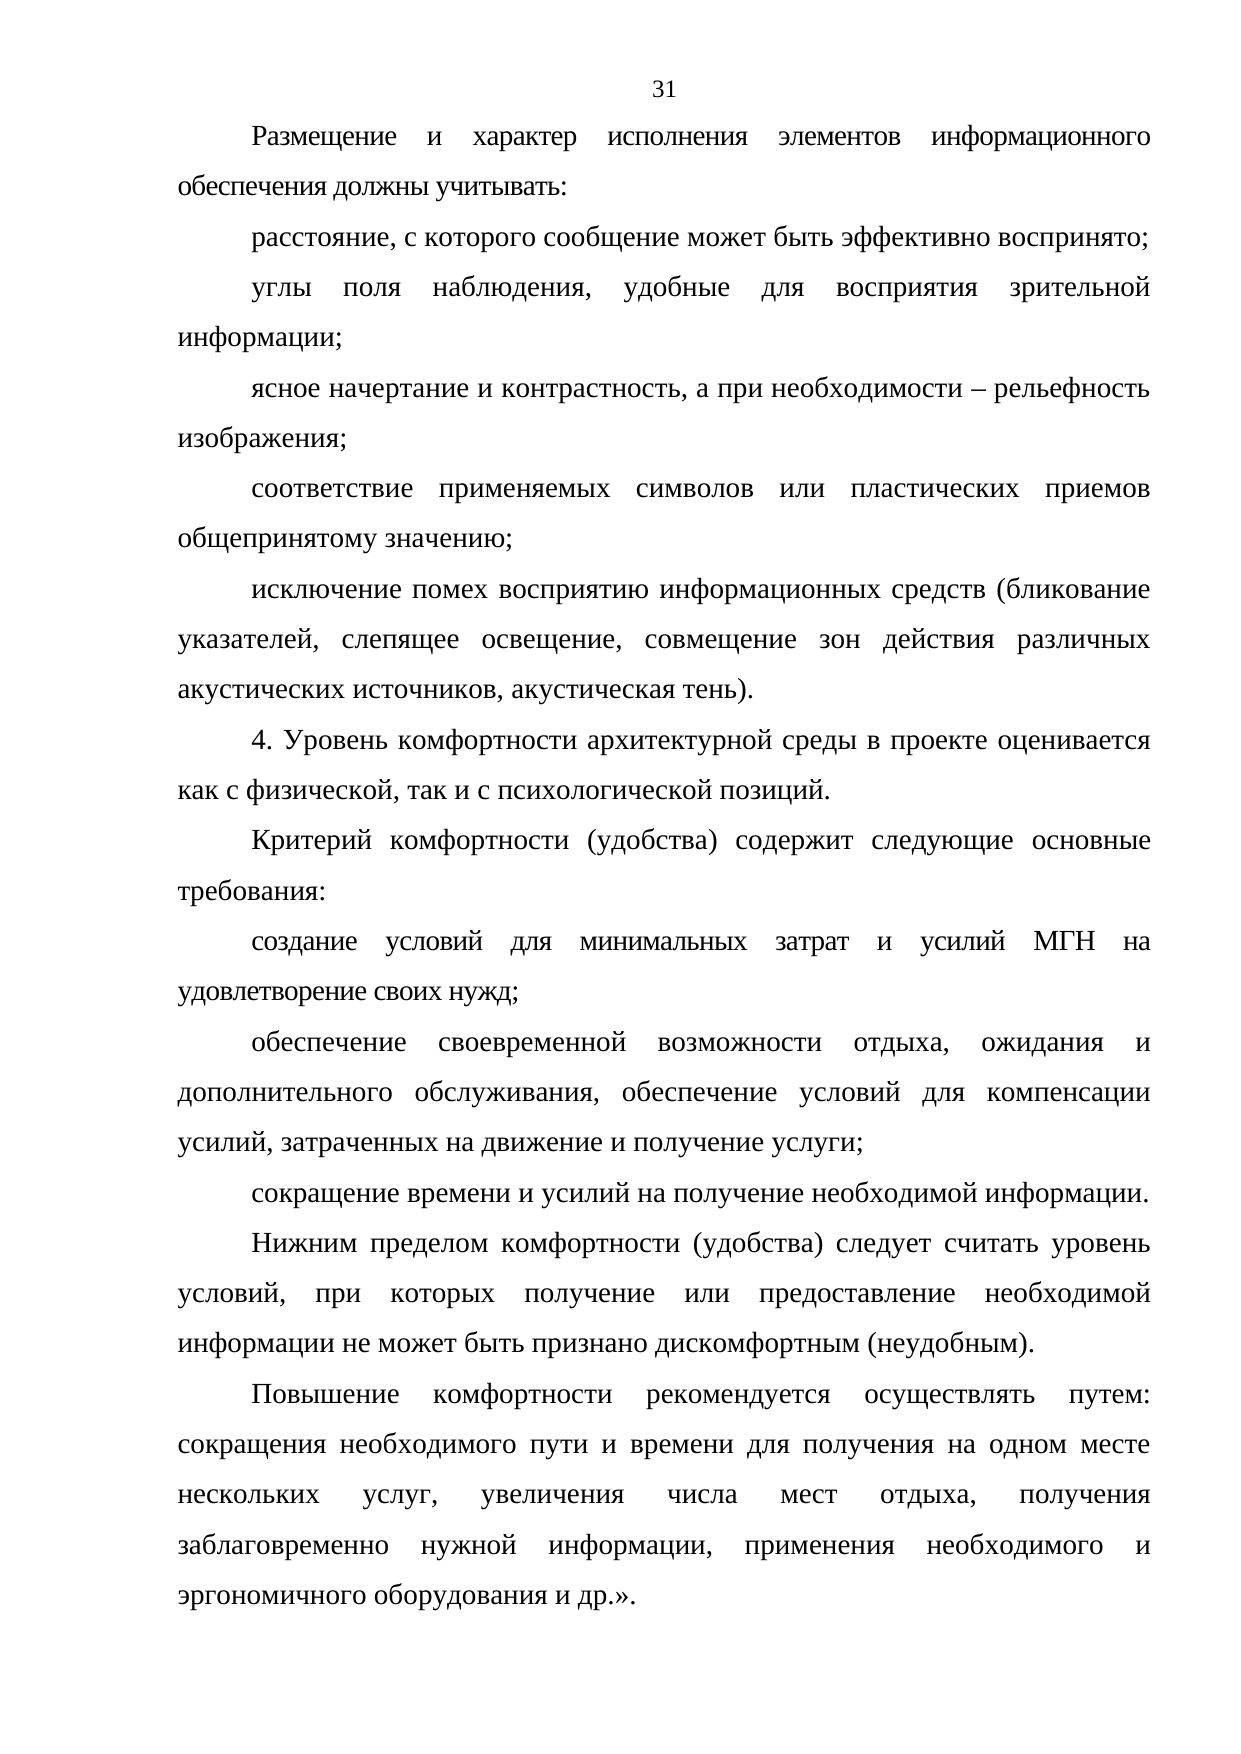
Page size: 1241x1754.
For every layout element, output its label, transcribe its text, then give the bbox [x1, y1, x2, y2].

text исключение помех восприятию информационных средств (бликование указателей, слепящее освещение, совмещение зон действия различных акустических источников, акустическая тень). [177, 571, 1152, 705]
text создание условий для минимальных затрат и усилий МГН на удовлетворение своих нужд; [177, 923, 1152, 1007]
text расстояние, с которого сообщение может быть эффективно воспринято; [177, 219, 1152, 252]
text Повышение комфортности рекомендуется осуществлять путем: сокращения необходимого пути и времени для получения на одном месте нескольких услуг, увеличения числа мест отдыха, получения заблаговременно нужной информации, применения необходимого и эргономичного оборудования и др.». [177, 1376, 1152, 1611]
text обеспечение своевременной возможности отдыха, ожидания и дополнительного обслуживания, обеспечение условий для компенсации усилий, затраченных на движение и получение услуги; [177, 1024, 1152, 1158]
text соответствие применяемых символов или пластических приемов общепринятому значению; [177, 470, 1152, 554]
text Нижним пределом комфортности (удобства) следует считать уровень условий, при которых получение или предоставление необходимой информации не может быть признано дискомфортным (неудобным). [177, 1225, 1152, 1359]
text Критерий комфортности (удобства) содержит следующие основные требования: [177, 822, 1152, 906]
text ясное начертание и контрастность, а при необходимости – рельефность изображения; [177, 370, 1152, 453]
text Размещение и характер исполнения элементов информационного обеспечения должны учитывать: [177, 118, 1152, 202]
text углы поля наблюдения, удобные для восприятия зрительной информации; [177, 269, 1152, 353]
text 4. Уровень комфортности архитектурной среды в проекте оценивается как с физической, так и с психологической позиций. [177, 722, 1152, 806]
text сокращение времени и усилий на получение необходимой информации. [177, 1175, 1152, 1208]
